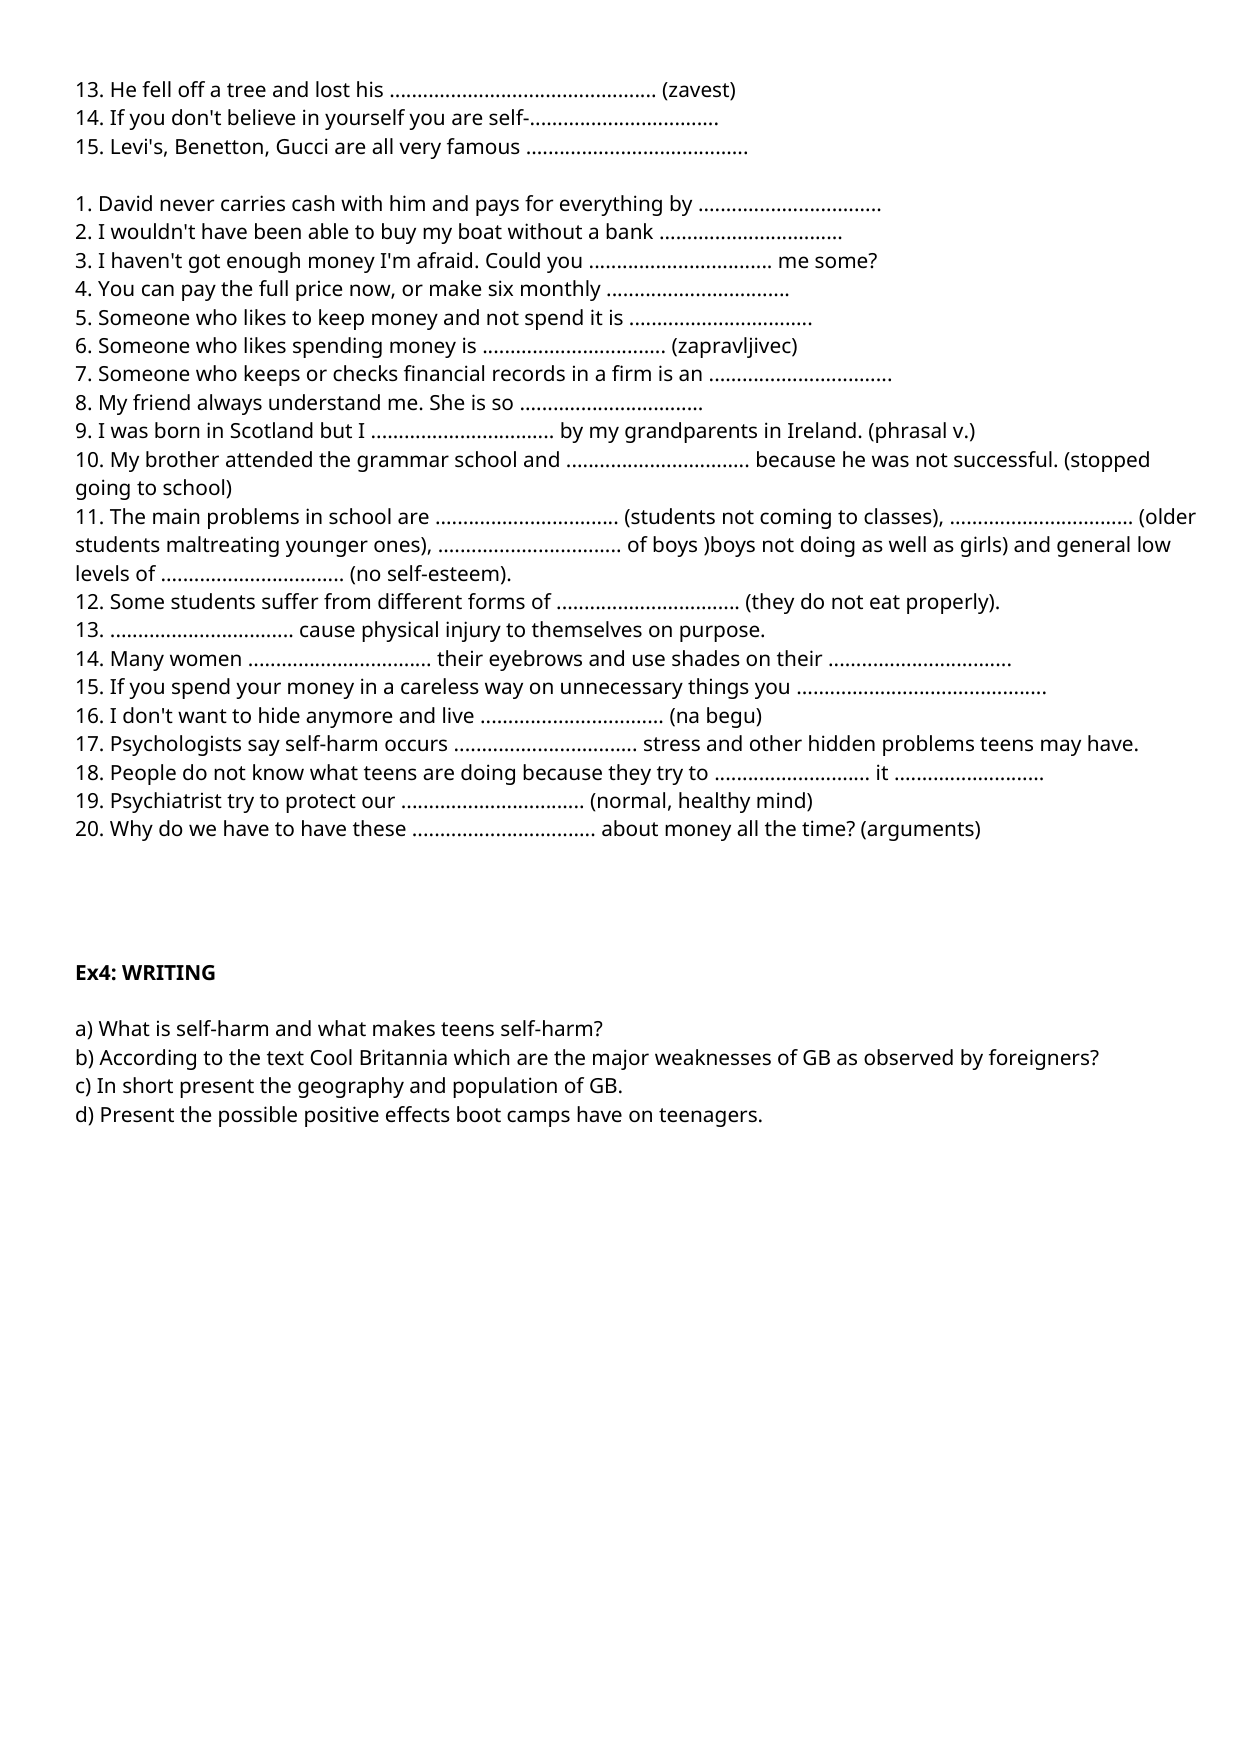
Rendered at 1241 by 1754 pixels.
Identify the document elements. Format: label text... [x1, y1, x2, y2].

text 20. Why do we have to have these ................................. about money all the time? (arguments) [75, 814, 1200, 843]
text 6. Someone who likes spending money is ................................. (zapravljivec) [75, 331, 1200, 359]
text 2. I wouldn't have been able to buy my boat without a bank ................................. [75, 217, 1200, 246]
text 14. If you don't believe in yourself you are self-.................................. [75, 103, 1200, 132]
text 18. People do not know what teens are doing because they try to ............................ it ........................... [75, 758, 1200, 786]
text 4. You can pay the full price now, or make six monthly ................................. [75, 274, 1200, 303]
text 5. Someone who likes to keep money and not spend it is ................................. [75, 303, 1200, 331]
text 3. I haven't got enough money I'm afraid. Could you ................................. me some? [75, 246, 1200, 274]
text 10. My brother attended the grammar school and ................................. because he was not successful. (stopped going to school) [75, 445, 1200, 502]
text 12. Some students suffer from different forms of ................................. (they do not eat properly). [75, 587, 1200, 616]
text 14. Many women ................................. their eyebrows and use shades on their ................................. [75, 644, 1200, 672]
text 11. The main problems in school are ................................. (students not coming to classes), ................................. (older students maltreating younger ones), ................................. of boys )boys not doing as well as girls) and general low levels of ................................. (no self-esteem). [75, 502, 1200, 587]
text 19. Psychiatrist try to protect our ................................. (normal, healthy mind) [75, 786, 1200, 814]
text a) What is self-harm and what makes teens self-harm? [75, 1014, 1200, 1043]
text 7. Someone who keeps or checks financial records in a firm is an ................................. [75, 359, 1200, 388]
text 13. ................................. cause physical injury to themselves on purpose. [75, 616, 1200, 644]
text 15. If you spend your money in a careless way on unnecessary things you ............................................. [75, 672, 1200, 701]
text b) According to the text Cool Britannia which are the major weaknesses of GB as observed by foreigners? [75, 1043, 1200, 1071]
text 1. David never carries cash with him and pays for everything by ................................. [75, 189, 1200, 217]
text 16. I don't want to hide anymore and live ................................. (na begu) [75, 701, 1200, 729]
text 9. I was born in Scotland but I ................................. by my grandparents in Ireland. (phrasal v.) [75, 416, 1200, 445]
text c) In short present the geography and population of GB. [75, 1071, 1200, 1100]
text 17. Psychologists say self-harm occurs ................................. stress and other hidden problems teens may have. [75, 729, 1200, 758]
text Ex4: WRITING [75, 958, 1200, 986]
text 13. He fell off a tree and lost his ................................................ (zavest) [75, 75, 1200, 103]
text 15. Levi's, Benetton, Gucci are all very famous ........................................ [75, 132, 1200, 160]
text d) Present the possible positive effects boot camps have on teenagers. [75, 1100, 1200, 1128]
text 8. My friend always understand me. She is so ................................. [75, 388, 1200, 416]
